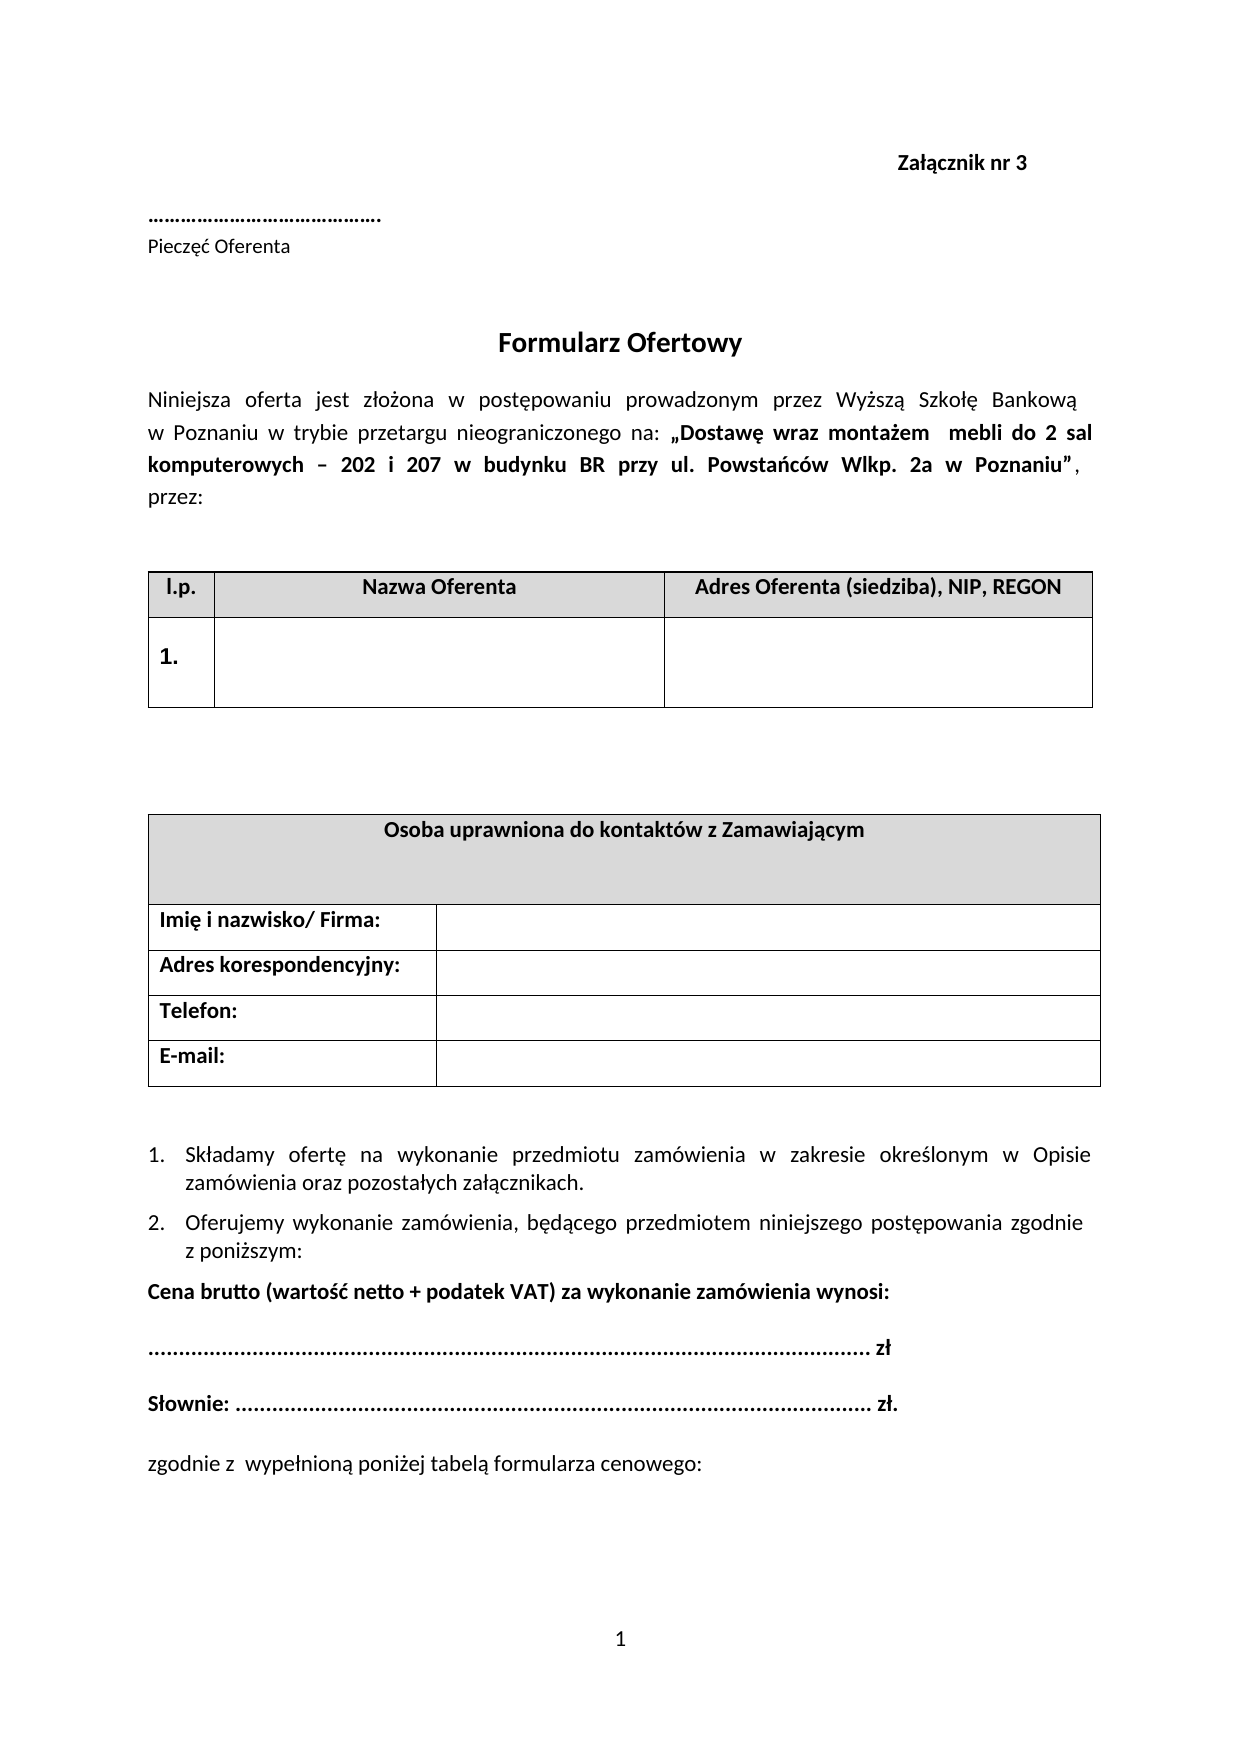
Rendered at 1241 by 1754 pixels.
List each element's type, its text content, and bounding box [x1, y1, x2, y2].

table_cell [665, 618, 1092, 707]
table_header l.p. [149, 573, 214, 617]
table_cell [149, 618, 214, 707]
text Cena brutto (wartość netto + podatek VAT) za wykonanie zamówienia wynosi: [148, 1277, 1093, 1305]
list Składamy ofertę na wykonanie przedmiotu zamówienia w zakresie określonym w Opisie zamówienia oraz pozostałych załącznikach. [148, 1140, 1093, 1196]
text Słownie: ........................................................................................................ zł. [148, 1389, 1093, 1417]
table_header Nazwa Oferenta [215, 573, 664, 617]
table_cell E-mail: [149, 1041, 436, 1086]
table_cell [437, 951, 1100, 995]
text Niniejsza oferta jest złożona w postępowaniu prowadzonym przez Wyższą Szkołę Bankową w Poznaniu w trybie przetargu nieograniczonego na: „Dostawę wraz montażem mebli do 2 sal komputerowych – 202 i 207 w budynku BR przy ul. Powstańców Wlkp. 2a w Poznaniu”, przez: [148, 386, 1093, 510]
table_cell [215, 618, 664, 707]
text Formularz Ofertowy [148, 324, 1093, 359]
table_header Osoba uprawniona do kontaktów z Zamawiającym [149, 815, 1100, 904]
table_cell Telefon: [149, 996, 436, 1040]
text Pieczęć Oferenta [148, 233, 1093, 258]
table_cell Imię i nazwisko/ Firma: [149, 905, 436, 949]
table_header Adres Oferenta (siedziba), NIP, REGON [665, 573, 1092, 617]
text ……………………………………. [148, 201, 1093, 229]
table_cell [437, 996, 1100, 1040]
list Oferujemy wykonanie zamówienia, będącego przedmiotem niniejszego postępowania zgodnie z poniższym: [148, 1208, 1093, 1264]
table_cell [437, 1041, 1100, 1086]
text Załącznik nr 3 [886, 148, 1093, 176]
table_cell [437, 905, 1100, 949]
text ...................................................................................................................... zł [148, 1333, 1093, 1361]
table_cell Adres korespondencyjny: [149, 951, 436, 995]
text zgodnie z wypełnioną poniżej tabelą formularza cenowego: [148, 1445, 1093, 1478]
